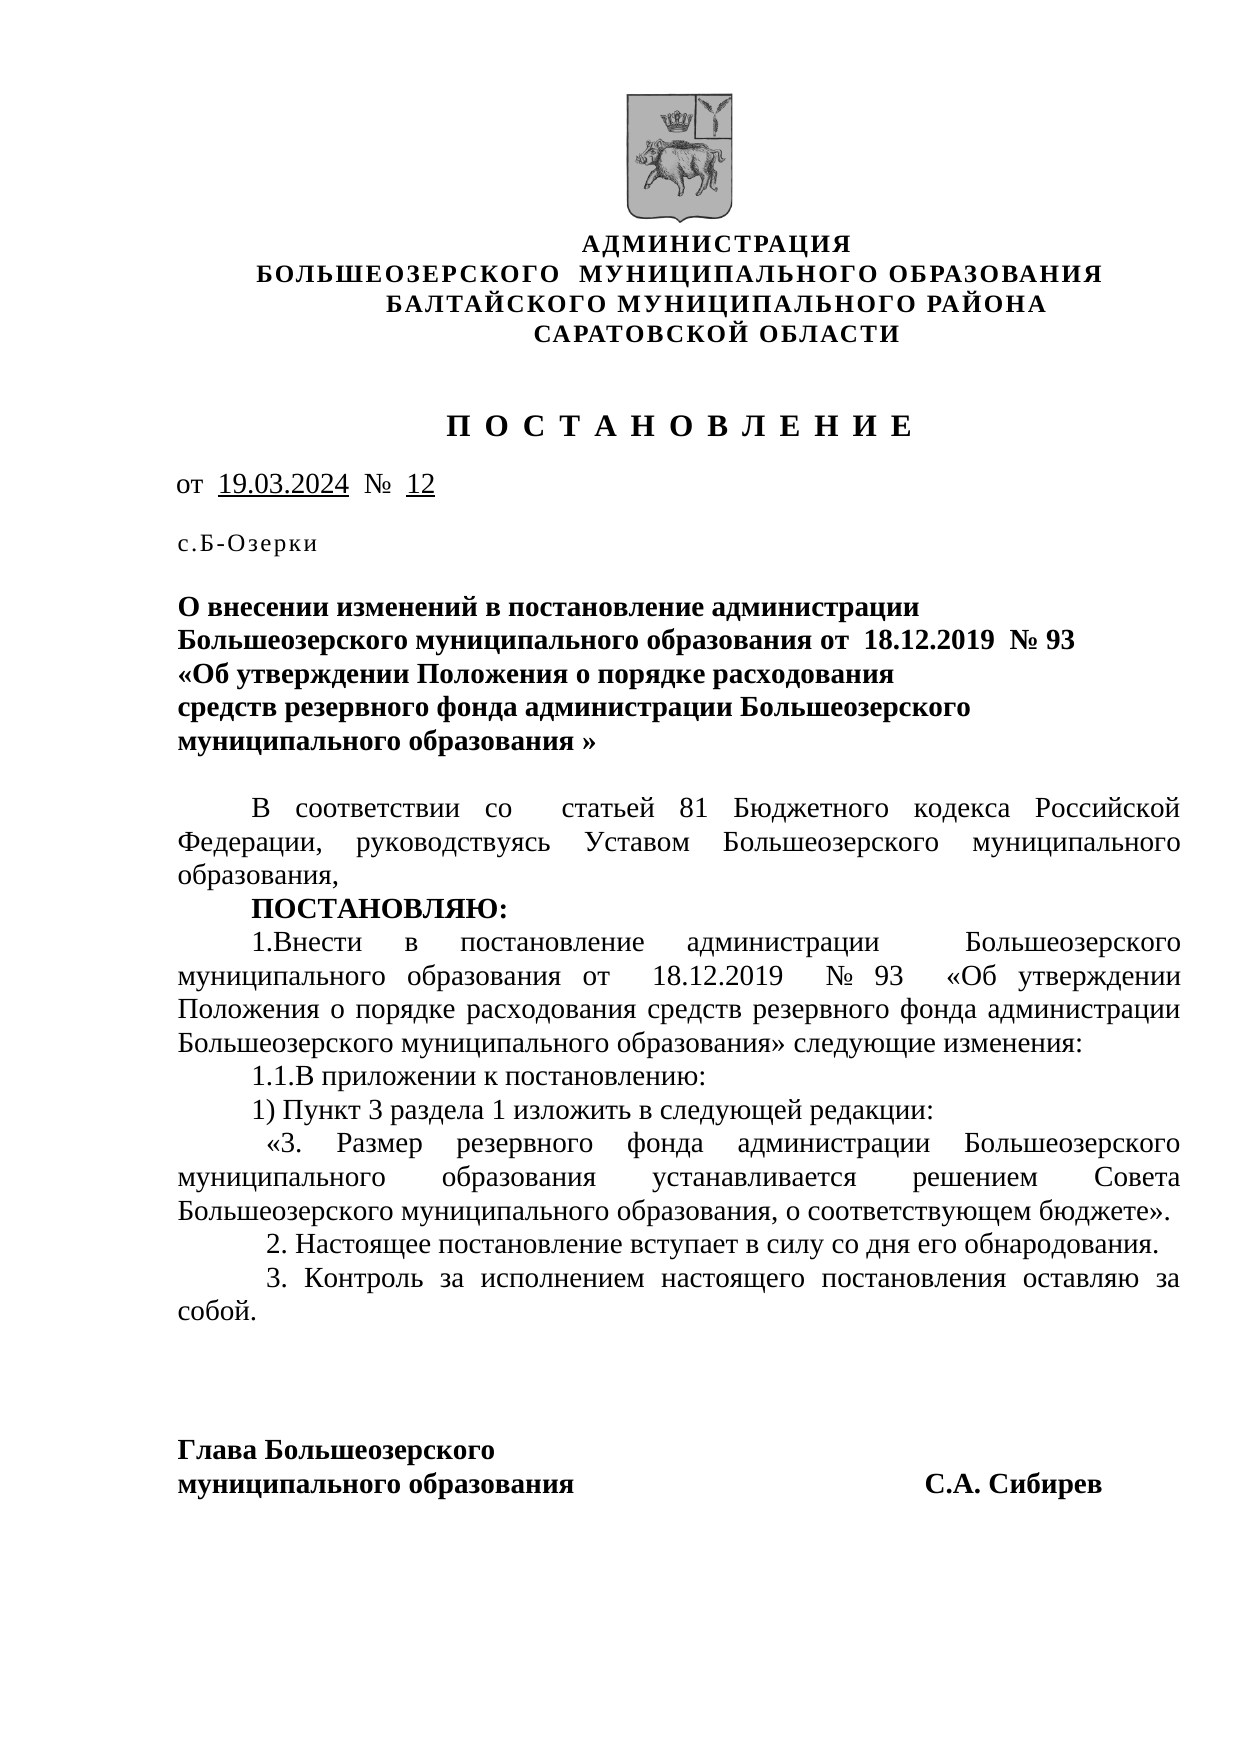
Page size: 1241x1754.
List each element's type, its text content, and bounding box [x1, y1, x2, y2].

text САРАТОВСКОЙ ОБЛАСТИ [177, 319, 1181, 348]
text с.Б-Озерки [177, 528, 1181, 557]
text П О С Т А Н О В Л Е Н И Е [103, 407, 1181, 443]
text «3. Размер резервного фонда администрации Большеозерского муниципального образования устанавливается решением Совета Большеозерского муниципального образования, о соответствующем бюджете». [177, 1126, 1181, 1226]
text Большеозерского муниципального образования от 18.12.2019 № 93 [177, 622, 1181, 656]
text Глава Большеозерского [177, 1432, 1181, 1466]
text АДМИНИСТРАЦИЯ БОЛЬШЕОЗЕРСКОГО МУНИЦИПАЛЬНОГО ОБРАЗОВАНИЯ [177, 229, 1181, 288]
text 1.1.В приложении к постановлению: [177, 1058, 1181, 1092]
text О внесении изменений в постановление администрации [177, 589, 1181, 622]
text муниципального образования » [177, 723, 1181, 757]
text 2. Настоящее постановление вступает в силу со дня его обнародования. [177, 1226, 1181, 1260]
text 1) Пункт 3 раздела 1 изложить в следующей редакции: [177, 1092, 1181, 1126]
text средств резервного фонда администрации Большеозерского [177, 689, 1181, 723]
text БАЛТАЙСКОГО МУНИЦИПАЛЬНОГО РАЙОНА [177, 289, 1181, 318]
picture [626, 93, 733, 223]
text «Об утверждении Положения о порядке расходования [177, 656, 1181, 689]
text муниципального образования С.А. Сибирев [177, 1466, 1181, 1499]
text 1.Внести в постановление администрации Большеозерского муниципального образования от 18.12.2019 № 93 «Об утверждении Положения о порядке расходования средств резервного фонда администрации Большеозерского муниципального образования» следующие изменения: [177, 924, 1181, 1058]
text В соответствии со статьей 81 Бюджетного кодекса Российской Федерации, руководствуясь Уставом Большеозерского муниципального образования, [177, 790, 1181, 891]
text 3. Контроль за исполнением настоящего постановления оставляю за собой. [177, 1260, 1181, 1327]
subtitle ПОСТАНОВЛЯЮ: [177, 891, 1181, 924]
